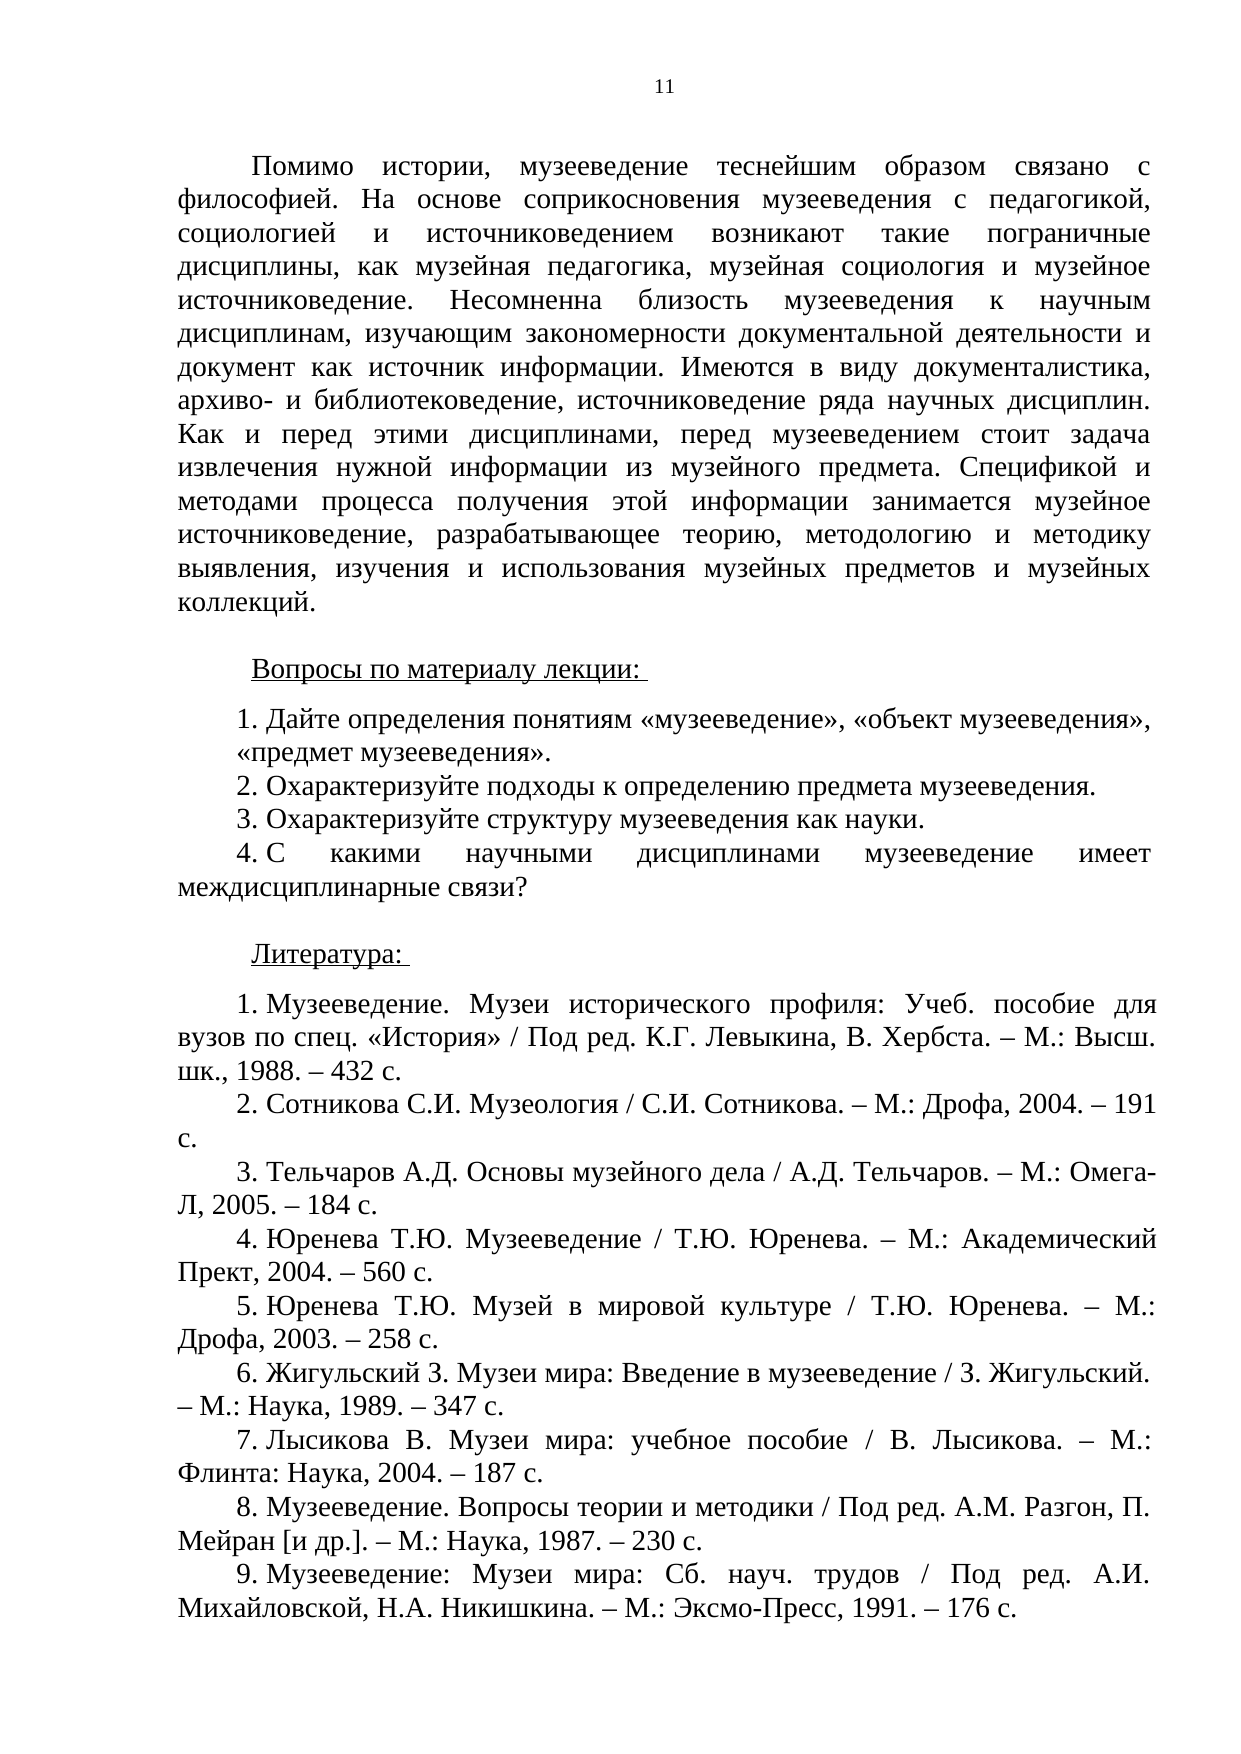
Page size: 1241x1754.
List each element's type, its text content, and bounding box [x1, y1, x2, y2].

list Охарактеризуйте подходы к определению предмета музееведения. [236, 768, 1152, 802]
list Жигульский З. Музеи мира: Введение в музееведение / З. Жигульский. – М.: Наука, 1989. – 347 с. [177, 1355, 1152, 1422]
text Литература: [177, 936, 1152, 969]
list Музееведение. Вопросы теории и методики / Под ред. А.М. Разгон, П. Мейран [и др.]. – М.: Наука, 1987. – 230 с. [177, 1489, 1152, 1556]
list Музееведение. Музеи исторического профиля: Учеб. пособие для вузов по спец. «История» / Под ред. К.Г. Левыкина, В. Хербста. – М.: Высш. шк., 1988. – 432 с. [177, 986, 1157, 1087]
list Юренева Т.Ю. Музей в мировой культуре / Т.Ю. Юренева. – М.: Дрофа, 2003. – 258 с. [177, 1288, 1157, 1355]
list Музееведение: Музеи мира: Сб. науч. трудов / Под ред. А.И. Михайловской, Н.А. Никишкина. – М.: Эксмо-Пресс, 1991. – 176 с. [177, 1556, 1152, 1623]
list С какими научными дисциплинами музееведение имеет междисциплинарные связи? [177, 835, 1152, 902]
list Тельчаров А.Д. Основы музейного дела / А.Д. Тельчаров. – М.: Омега-Л, 2005. – 184 с. [177, 1154, 1157, 1221]
list Юренева Т.Ю. Музееведение / Т.Ю. Юренева. – М.: Академический Прект, 2004. – 560 с. [177, 1221, 1157, 1288]
list Сотникова С.И. Музеология / С.И. Сотникова. – М.: Дрофа, 2004. – 191 с. [177, 1087, 1157, 1154]
text Вопросы по материалу лекции: [177, 651, 1152, 684]
list Лысикова В. Музеи мира: учебное пособие / В. Лысикова. – М.: Флинта: Наука, 2004. – 187 с. [177, 1422, 1152, 1489]
list Охарактеризуйте структуру музееведения как науки. [177, 802, 1152, 835]
list Дайте определения понятиям «музееведение», «объект музееведения», «предмет музееведения». [236, 701, 1152, 768]
text Помимо истории, музееведение теснейшим образом связано с философией. На основе соприкосновения музееведения с педагогикой, социологией и источниковедением возникают такие пограничные дисциплины, как музейная педагогика, музейная социология и музейное источниковедение. Несомненна близость музееведения к научным дисциплинам, изучающим закономерности документальной деятельности и документ как источник информации. Имеются в виду документалистика, архиво- и библиотековедение, источниковедение ряда научных дисциплин. Как и перед этими дисциплинами, перед музееведением стоит задача извлечения нужной информации из музейного предмета. Спецификой и методами процесса получения этой информации занимается музейное источниковедение, разрабатывающее теорию, методологию и методику выявления, изучения и использования музейных предметов и музейных коллекций. [177, 148, 1152, 617]
